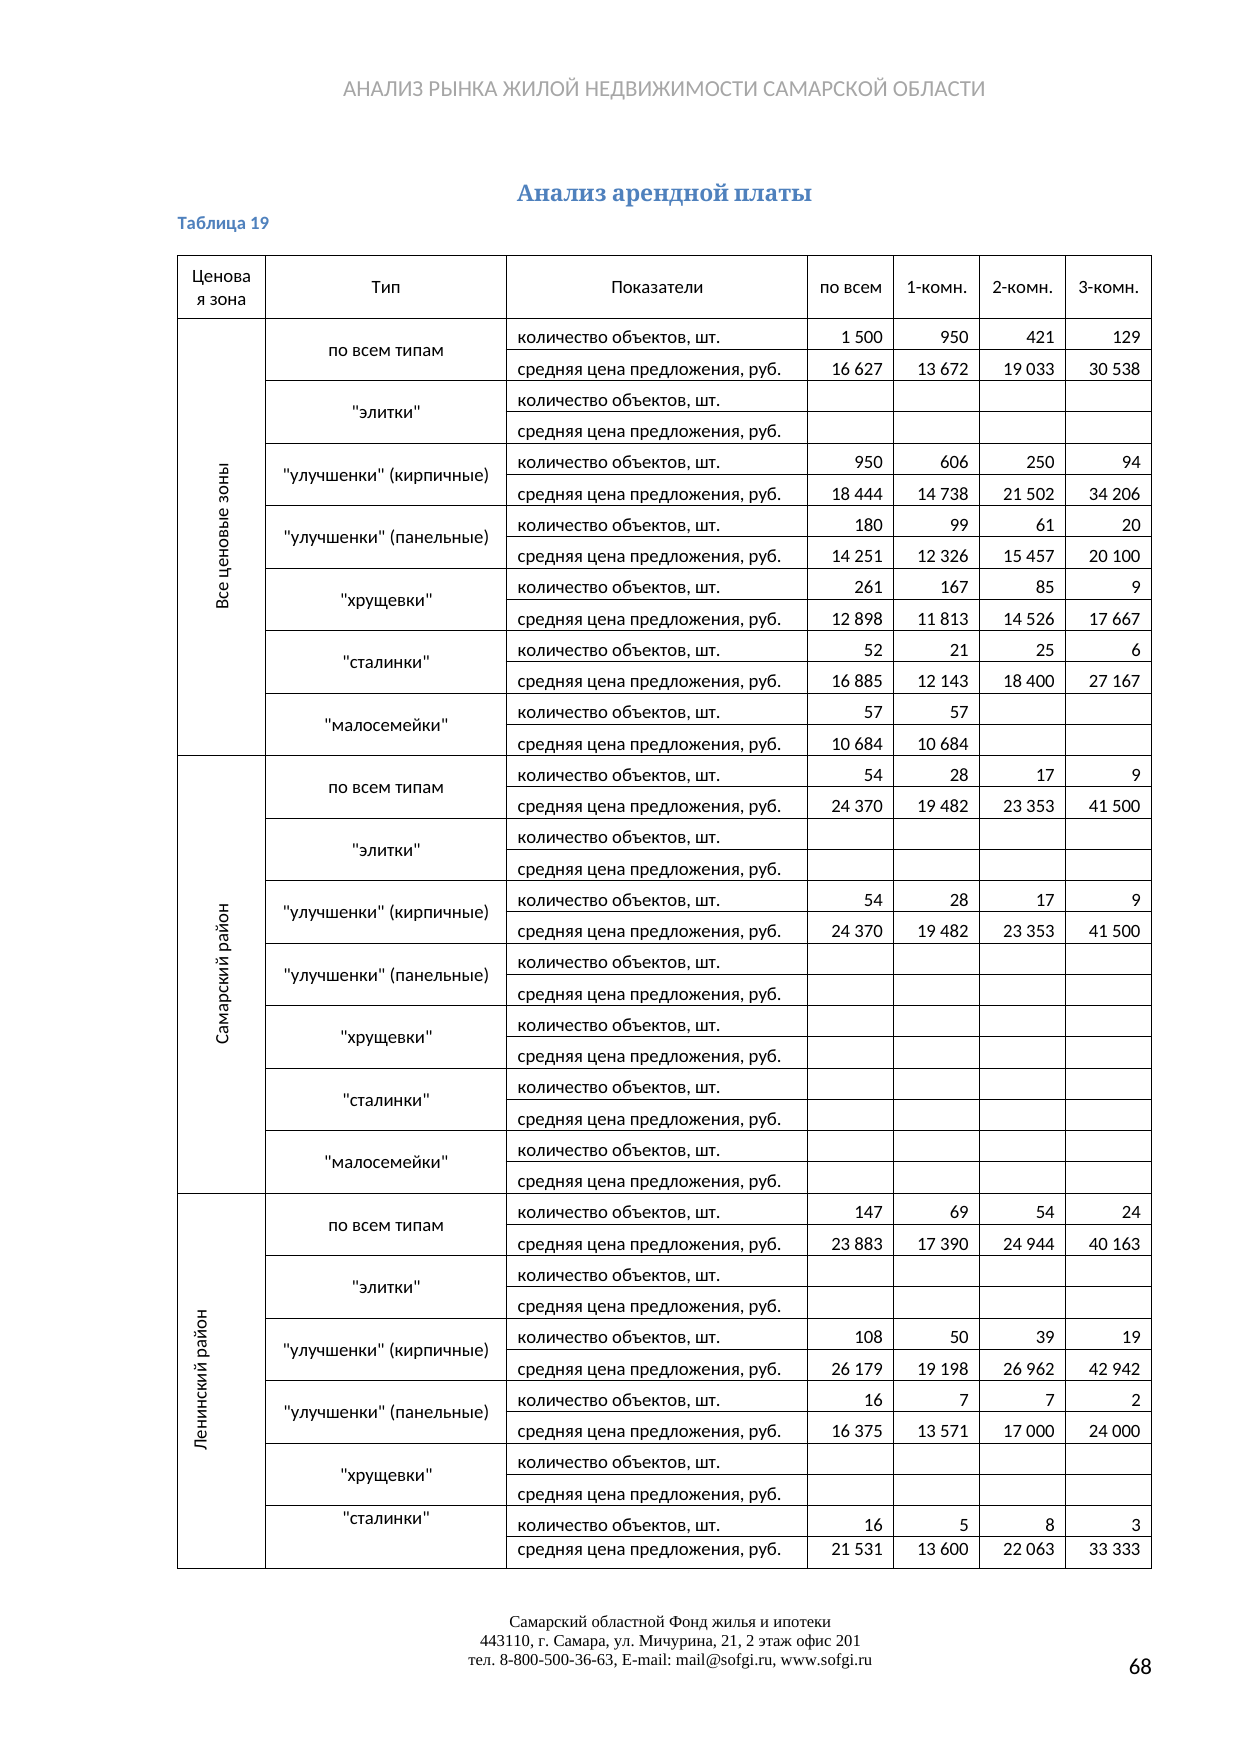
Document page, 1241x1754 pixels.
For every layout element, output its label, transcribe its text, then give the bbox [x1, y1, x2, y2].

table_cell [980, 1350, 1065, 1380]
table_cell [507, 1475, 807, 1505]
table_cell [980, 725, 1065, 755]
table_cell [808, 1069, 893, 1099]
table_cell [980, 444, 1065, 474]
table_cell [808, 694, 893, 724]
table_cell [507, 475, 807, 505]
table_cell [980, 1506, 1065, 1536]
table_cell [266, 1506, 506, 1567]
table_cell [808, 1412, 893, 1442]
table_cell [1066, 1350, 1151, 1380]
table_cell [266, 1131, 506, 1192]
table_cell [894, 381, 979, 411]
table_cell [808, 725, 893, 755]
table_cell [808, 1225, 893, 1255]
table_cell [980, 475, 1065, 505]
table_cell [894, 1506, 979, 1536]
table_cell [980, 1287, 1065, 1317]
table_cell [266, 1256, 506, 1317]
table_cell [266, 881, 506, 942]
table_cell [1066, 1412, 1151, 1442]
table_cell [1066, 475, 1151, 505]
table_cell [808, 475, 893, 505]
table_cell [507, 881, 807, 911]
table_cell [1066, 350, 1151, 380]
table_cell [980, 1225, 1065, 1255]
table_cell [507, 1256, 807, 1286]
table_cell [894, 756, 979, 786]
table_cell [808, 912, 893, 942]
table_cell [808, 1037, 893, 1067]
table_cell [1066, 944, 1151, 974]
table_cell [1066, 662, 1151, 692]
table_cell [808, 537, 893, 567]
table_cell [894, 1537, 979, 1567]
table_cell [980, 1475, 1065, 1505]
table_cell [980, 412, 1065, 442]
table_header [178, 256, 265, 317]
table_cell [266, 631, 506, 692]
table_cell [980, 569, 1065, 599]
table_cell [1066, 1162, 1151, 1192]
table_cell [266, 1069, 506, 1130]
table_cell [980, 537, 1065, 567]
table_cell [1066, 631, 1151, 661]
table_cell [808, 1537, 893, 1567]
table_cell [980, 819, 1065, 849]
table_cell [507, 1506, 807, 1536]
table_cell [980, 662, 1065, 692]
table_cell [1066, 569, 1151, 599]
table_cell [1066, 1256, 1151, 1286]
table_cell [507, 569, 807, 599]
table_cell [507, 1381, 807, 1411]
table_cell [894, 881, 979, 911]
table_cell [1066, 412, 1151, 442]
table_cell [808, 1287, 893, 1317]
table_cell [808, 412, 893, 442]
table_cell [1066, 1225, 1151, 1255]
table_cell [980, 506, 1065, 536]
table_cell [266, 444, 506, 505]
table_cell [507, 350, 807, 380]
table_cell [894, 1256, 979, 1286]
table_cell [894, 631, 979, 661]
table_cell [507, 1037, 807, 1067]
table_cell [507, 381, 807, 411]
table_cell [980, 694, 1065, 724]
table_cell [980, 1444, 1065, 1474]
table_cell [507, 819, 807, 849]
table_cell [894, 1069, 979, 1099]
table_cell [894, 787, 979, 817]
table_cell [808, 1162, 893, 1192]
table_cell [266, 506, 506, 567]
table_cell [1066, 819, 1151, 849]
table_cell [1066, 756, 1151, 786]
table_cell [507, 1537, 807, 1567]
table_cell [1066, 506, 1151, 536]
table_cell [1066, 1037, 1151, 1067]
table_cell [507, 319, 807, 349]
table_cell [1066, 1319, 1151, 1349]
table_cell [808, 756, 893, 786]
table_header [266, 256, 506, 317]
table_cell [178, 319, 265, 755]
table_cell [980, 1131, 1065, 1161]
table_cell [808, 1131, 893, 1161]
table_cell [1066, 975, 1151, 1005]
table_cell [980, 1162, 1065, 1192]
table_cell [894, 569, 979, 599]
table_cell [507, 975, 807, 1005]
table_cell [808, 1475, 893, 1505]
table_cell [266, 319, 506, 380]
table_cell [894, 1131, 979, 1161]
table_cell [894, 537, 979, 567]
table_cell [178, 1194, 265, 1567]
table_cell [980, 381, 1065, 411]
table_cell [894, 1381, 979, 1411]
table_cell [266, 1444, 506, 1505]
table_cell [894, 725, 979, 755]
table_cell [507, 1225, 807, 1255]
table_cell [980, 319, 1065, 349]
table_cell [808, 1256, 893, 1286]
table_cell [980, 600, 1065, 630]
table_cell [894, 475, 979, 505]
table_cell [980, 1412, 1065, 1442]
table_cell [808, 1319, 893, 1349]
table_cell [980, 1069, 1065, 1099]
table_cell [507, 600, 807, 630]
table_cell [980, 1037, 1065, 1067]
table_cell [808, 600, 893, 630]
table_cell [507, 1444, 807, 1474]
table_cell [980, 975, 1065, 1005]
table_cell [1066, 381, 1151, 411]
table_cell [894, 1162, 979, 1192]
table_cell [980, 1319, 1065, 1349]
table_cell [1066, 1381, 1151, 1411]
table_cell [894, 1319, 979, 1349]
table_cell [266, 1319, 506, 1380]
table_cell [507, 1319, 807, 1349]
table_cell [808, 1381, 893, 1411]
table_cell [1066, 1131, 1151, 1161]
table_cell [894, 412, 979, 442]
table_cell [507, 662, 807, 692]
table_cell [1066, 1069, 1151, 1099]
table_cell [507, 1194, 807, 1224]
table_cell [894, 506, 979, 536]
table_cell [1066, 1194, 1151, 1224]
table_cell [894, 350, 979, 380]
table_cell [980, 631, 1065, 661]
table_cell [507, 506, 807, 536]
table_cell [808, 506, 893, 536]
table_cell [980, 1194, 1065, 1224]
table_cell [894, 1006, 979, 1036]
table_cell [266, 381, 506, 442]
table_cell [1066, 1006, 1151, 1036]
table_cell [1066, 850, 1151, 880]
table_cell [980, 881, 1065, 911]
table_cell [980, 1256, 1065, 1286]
subtitle Анализ арендной платы [177, 181, 1152, 207]
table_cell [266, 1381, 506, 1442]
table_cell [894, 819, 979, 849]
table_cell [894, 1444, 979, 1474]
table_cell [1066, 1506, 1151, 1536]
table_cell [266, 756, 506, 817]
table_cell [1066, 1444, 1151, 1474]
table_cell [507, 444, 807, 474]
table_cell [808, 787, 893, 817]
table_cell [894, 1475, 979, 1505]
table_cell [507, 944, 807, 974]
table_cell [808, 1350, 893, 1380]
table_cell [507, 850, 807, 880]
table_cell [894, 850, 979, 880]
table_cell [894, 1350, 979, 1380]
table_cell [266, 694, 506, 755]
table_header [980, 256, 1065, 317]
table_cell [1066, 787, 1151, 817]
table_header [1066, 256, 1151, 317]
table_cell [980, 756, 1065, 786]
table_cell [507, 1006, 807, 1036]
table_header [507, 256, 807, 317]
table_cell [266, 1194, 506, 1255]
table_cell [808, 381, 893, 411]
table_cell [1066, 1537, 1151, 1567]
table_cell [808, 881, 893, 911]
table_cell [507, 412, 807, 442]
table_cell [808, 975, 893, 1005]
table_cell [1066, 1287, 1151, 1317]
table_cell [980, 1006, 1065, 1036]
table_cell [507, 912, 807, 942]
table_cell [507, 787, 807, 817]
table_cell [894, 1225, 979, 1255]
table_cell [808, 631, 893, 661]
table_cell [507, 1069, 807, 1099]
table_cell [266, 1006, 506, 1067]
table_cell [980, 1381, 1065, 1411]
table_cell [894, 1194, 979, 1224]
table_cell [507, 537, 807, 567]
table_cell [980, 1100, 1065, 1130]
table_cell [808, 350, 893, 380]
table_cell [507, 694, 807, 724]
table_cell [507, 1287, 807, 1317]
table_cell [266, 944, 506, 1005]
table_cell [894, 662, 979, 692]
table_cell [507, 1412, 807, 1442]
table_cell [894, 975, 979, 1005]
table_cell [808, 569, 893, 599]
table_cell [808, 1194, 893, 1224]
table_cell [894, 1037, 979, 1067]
text Таблица 19 [177, 211, 1152, 234]
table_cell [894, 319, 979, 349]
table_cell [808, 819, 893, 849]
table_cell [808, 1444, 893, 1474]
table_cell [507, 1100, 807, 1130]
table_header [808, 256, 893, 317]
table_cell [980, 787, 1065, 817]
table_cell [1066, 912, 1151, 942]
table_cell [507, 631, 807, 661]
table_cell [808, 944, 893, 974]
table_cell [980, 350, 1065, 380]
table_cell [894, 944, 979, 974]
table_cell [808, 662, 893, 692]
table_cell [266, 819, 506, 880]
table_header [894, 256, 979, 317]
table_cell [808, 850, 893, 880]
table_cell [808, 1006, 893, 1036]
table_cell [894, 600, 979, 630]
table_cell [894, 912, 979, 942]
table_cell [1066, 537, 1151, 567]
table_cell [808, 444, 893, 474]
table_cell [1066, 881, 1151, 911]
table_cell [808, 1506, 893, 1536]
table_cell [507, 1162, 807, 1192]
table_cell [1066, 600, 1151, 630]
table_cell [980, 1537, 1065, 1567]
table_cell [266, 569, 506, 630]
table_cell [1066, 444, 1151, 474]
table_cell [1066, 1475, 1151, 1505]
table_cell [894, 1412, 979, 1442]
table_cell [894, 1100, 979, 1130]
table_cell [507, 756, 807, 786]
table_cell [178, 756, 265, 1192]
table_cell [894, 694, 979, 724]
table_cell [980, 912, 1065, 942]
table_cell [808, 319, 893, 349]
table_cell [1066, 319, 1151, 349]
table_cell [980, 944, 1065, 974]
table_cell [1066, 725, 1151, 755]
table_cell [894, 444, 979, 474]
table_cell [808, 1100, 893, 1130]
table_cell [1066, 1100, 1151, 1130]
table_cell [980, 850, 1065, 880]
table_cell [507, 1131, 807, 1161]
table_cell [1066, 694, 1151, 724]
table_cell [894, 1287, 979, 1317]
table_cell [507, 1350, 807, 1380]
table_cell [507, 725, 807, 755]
